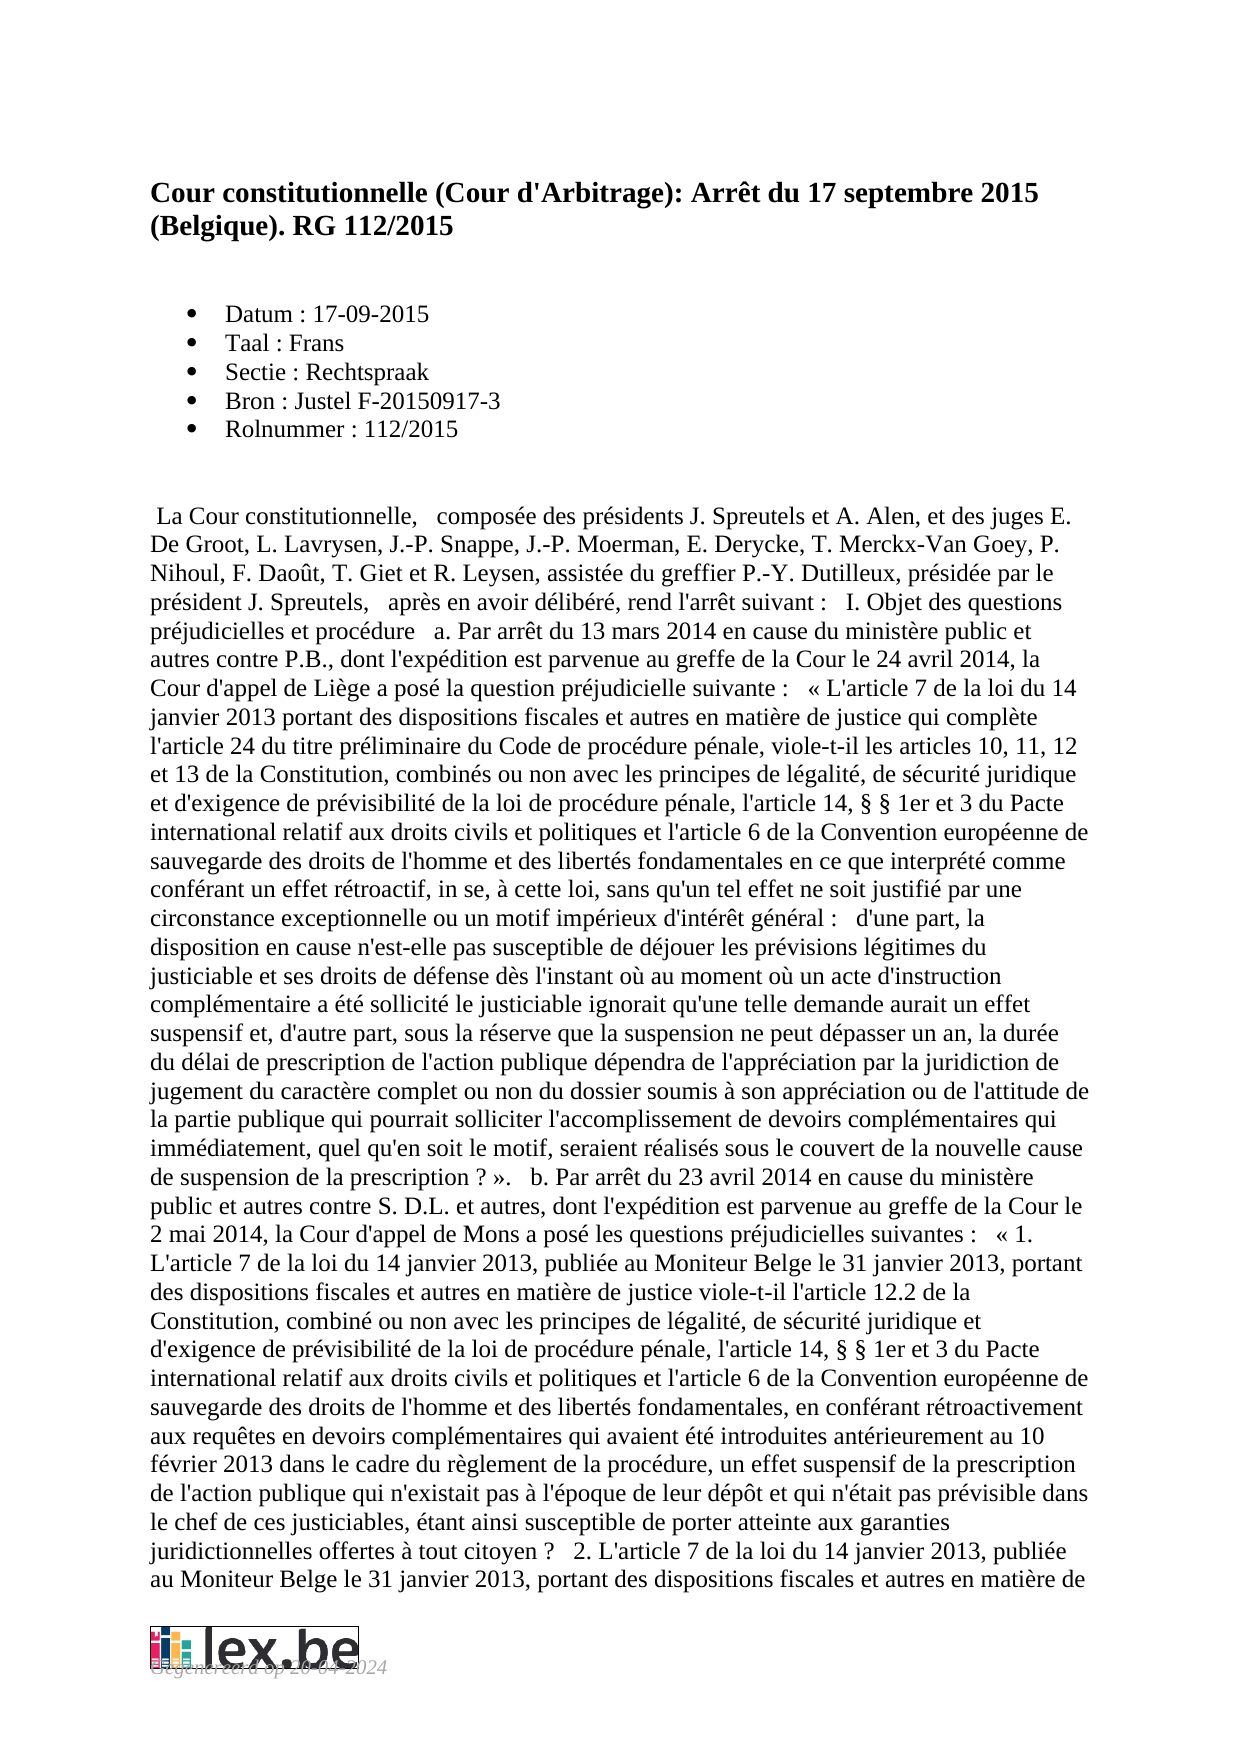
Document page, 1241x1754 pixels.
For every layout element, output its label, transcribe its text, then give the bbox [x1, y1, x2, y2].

list Taal : Frans [187, 328, 1090, 357]
picture [151, 1627, 358, 1668]
list Bron : Justel F-20150917-3 [187, 386, 1090, 414]
list Sectie : Rechtspraak [187, 357, 1090, 386]
subtitle Cour constitutionnelle (Cour d'Arbitrage): Arrêt du 17 septembre 2015 (Belgique). RG 112/2015 [150, 175, 1090, 242]
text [150, 501, 1090, 1593]
list Datum : 17-09-2015 [187, 299, 1090, 328]
list Rolnummer : 112/2015 [187, 414, 1090, 443]
